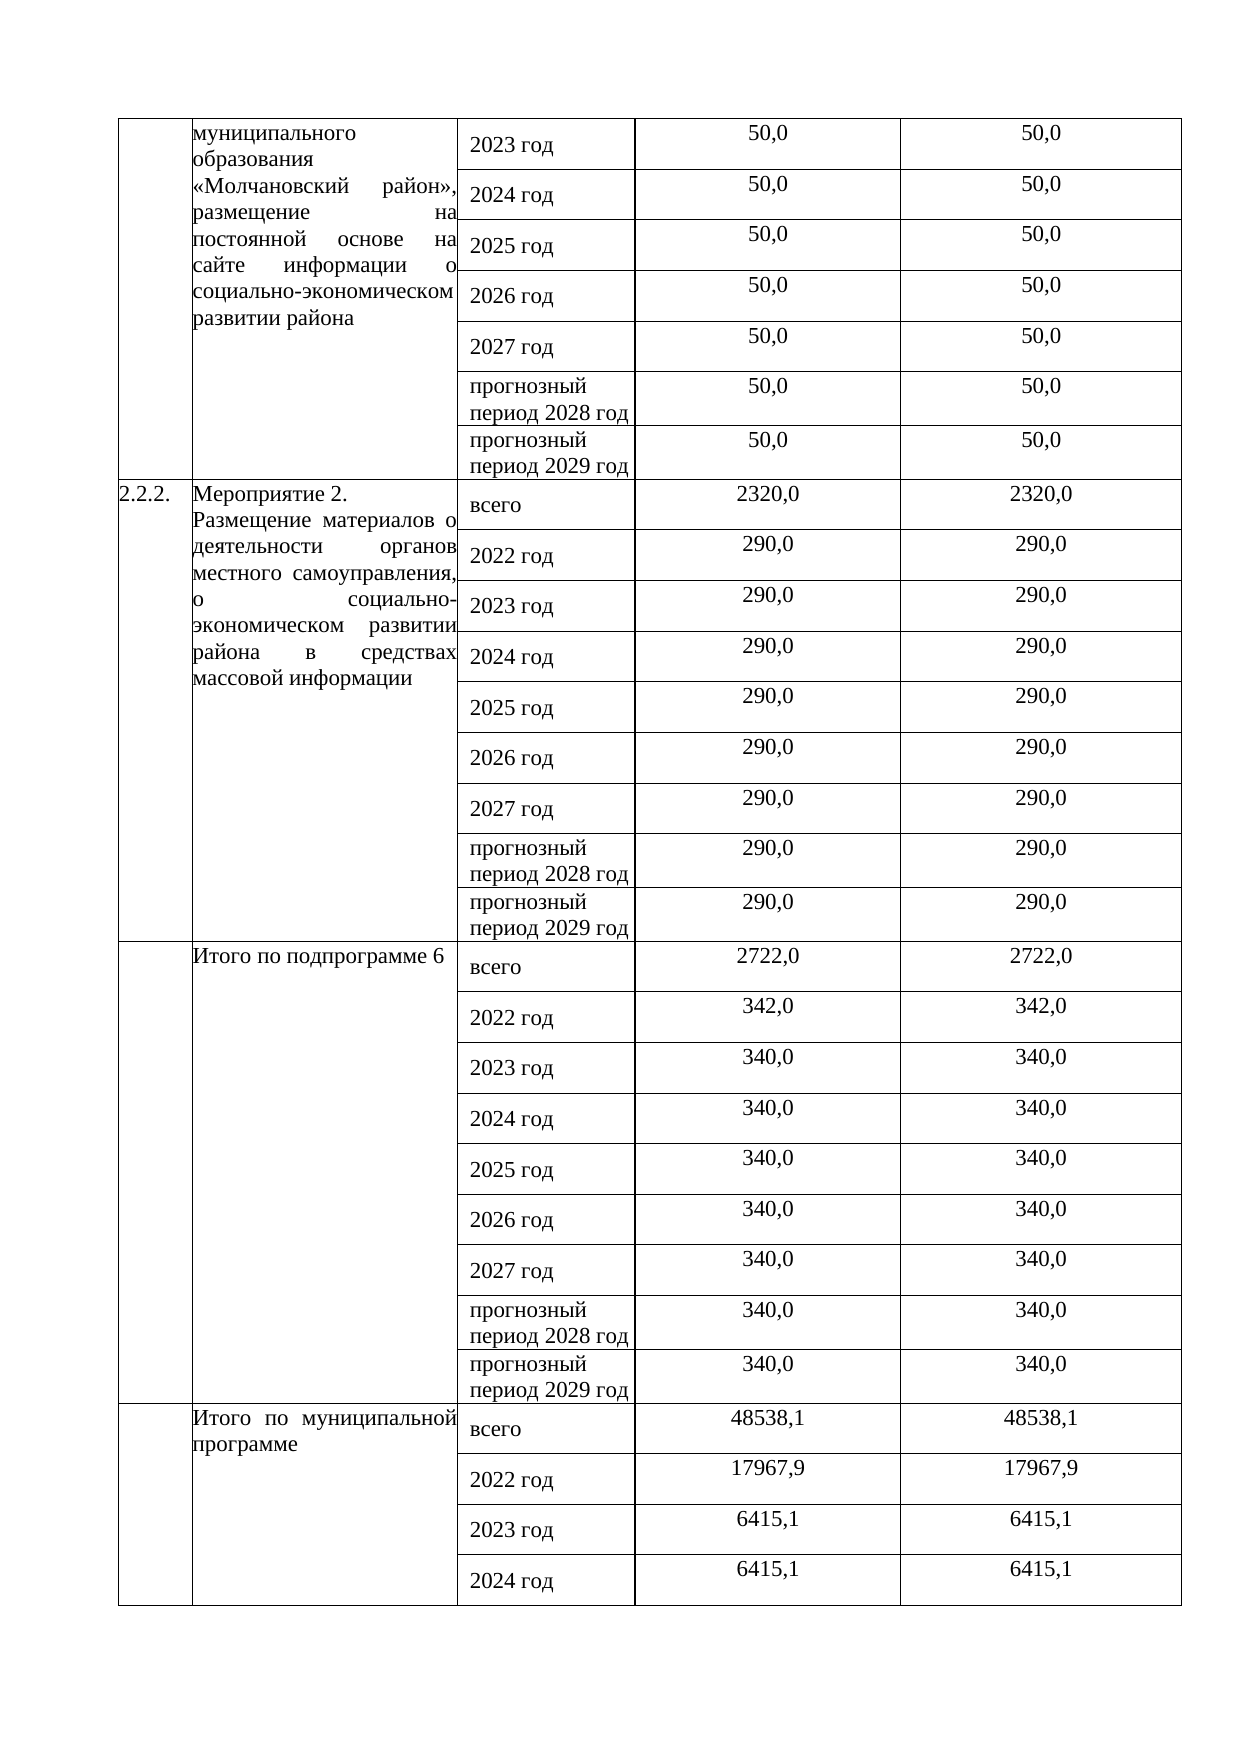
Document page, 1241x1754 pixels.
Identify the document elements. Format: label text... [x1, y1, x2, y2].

table_cell 6415,1 [636, 1555, 900, 1605]
table_cell 50,0 [636, 426, 900, 479]
table_cell 50,0 [636, 372, 900, 425]
table_cell 340,0 [901, 1350, 1181, 1402]
table_cell 340,0 [901, 1094, 1181, 1143]
table_cell 290,0 [901, 581, 1181, 631]
table_cell 290,0 [636, 784, 900, 833]
table_cell 2025 год [458, 220, 634, 270]
table_cell 2023 год [458, 119, 634, 169]
table_cell 290,0 [901, 632, 1181, 681]
table_cell 50,0 [901, 220, 1181, 270]
table_cell 2024 год [458, 170, 634, 219]
table_cell 50,0 [901, 119, 1181, 169]
table_cell 340,0 [636, 1144, 900, 1194]
table_cell 48538,1 [636, 1404, 900, 1453]
table_cell 50,0 [901, 426, 1181, 479]
table_cell 2026 год [458, 1195, 634, 1244]
table_cell 290,0 [901, 530, 1181, 580]
table_cell 2722,0 [636, 942, 900, 991]
table_cell 2027 год [458, 322, 634, 371]
table_cell 340,0 [636, 1350, 900, 1402]
table_cell 340,0 [636, 1043, 900, 1092]
table_cell 290,0 [901, 733, 1181, 782]
table_cell 2025 год [458, 682, 634, 732]
table_cell 2025 год [458, 1144, 634, 1194]
table_cell 340,0 [901, 1245, 1181, 1295]
table_cell 290,0 [901, 834, 1181, 887]
table_cell 2023 год [458, 581, 634, 631]
table_cell 290,0 [636, 682, 900, 732]
table_cell 50,0 [636, 322, 900, 371]
table_cell 290,0 [901, 784, 1181, 833]
table_cell 342,0 [901, 992, 1181, 1042]
table_cell Итого по муниципальной программе [193, 1404, 457, 1605]
table_cell прогнозный период 2029 год [458, 1350, 634, 1402]
table_cell 50,0 [901, 170, 1181, 219]
table_cell [119, 942, 192, 1402]
table_cell 342,0 [636, 992, 900, 1042]
table_cell прогнозный период 2029 год [458, 426, 634, 479]
table_cell 290,0 [901, 682, 1181, 732]
table_cell 50,0 [636, 170, 900, 219]
table_cell 290,0 [636, 888, 900, 941]
table_cell прогнозный период 2029 год [458, 888, 634, 941]
table_cell всего [458, 1404, 634, 1453]
table_cell 2024 год [458, 1094, 634, 1143]
table_cell 2.2.2. [119, 480, 192, 941]
table_cell 6415,1 [901, 1555, 1181, 1605]
table_cell 2024 год [458, 1555, 634, 1605]
table_cell 340,0 [901, 1296, 1181, 1349]
table_cell Итого по подпрограмме 6 [193, 942, 457, 1402]
table_cell 290,0 [636, 733, 900, 782]
table_cell 17967,9 [901, 1454, 1181, 1504]
table_cell 340,0 [901, 1043, 1181, 1092]
table_cell 50,0 [636, 119, 900, 169]
table_cell 2027 год [458, 1245, 634, 1295]
table_cell 50,0 [901, 322, 1181, 371]
table_cell прогнозный период 2028 год [458, 1296, 634, 1349]
table_cell 2024 год [458, 632, 634, 681]
table_cell Мероприятие 2. Размещение материалов о деятельности органов местного самоуправления, о социально-экономическом развитии района в средствах массовой информации [193, 480, 457, 941]
table_cell 340,0 [901, 1195, 1181, 1244]
table_cell 290,0 [636, 834, 900, 887]
table_cell 50,0 [901, 372, 1181, 425]
table_cell 340,0 [636, 1245, 900, 1295]
table_cell 6415,1 [901, 1505, 1181, 1554]
table_cell 2022 год [458, 992, 634, 1042]
table_cell 340,0 [636, 1195, 900, 1244]
table_cell всего [458, 480, 634, 529]
table_cell всего [458, 942, 634, 991]
table_cell 6415,1 [636, 1505, 900, 1554]
table_cell 290,0 [636, 581, 900, 631]
table_cell 290,0 [901, 888, 1181, 941]
table_cell 2722,0 [901, 942, 1181, 991]
table_cell 2026 год [458, 733, 634, 782]
table_cell 48538,1 [901, 1404, 1181, 1453]
table_cell 50,0 [901, 271, 1181, 321]
table_cell 340,0 [636, 1296, 900, 1349]
table_cell 2023 год [458, 1505, 634, 1554]
table_cell 2023 год [458, 1043, 634, 1092]
table_cell 290,0 [636, 530, 900, 580]
table_cell 50,0 [636, 271, 900, 321]
table_cell 340,0 [901, 1144, 1181, 1194]
table_cell 17967,9 [636, 1454, 900, 1504]
table_cell [119, 1404, 192, 1605]
table_cell 290,0 [636, 632, 900, 681]
table_cell 2026 год [458, 271, 634, 321]
table_cell 2022 год [458, 1454, 634, 1504]
table_cell 50,0 [636, 220, 900, 270]
table_cell 2022 год [458, 530, 634, 580]
table_cell прогнозный период 2028 год [458, 834, 634, 887]
table_cell 340,0 [636, 1094, 900, 1143]
table_cell 2027 год [458, 784, 634, 833]
table_cell прогнозный период 2028 год [458, 372, 634, 425]
table_cell 2320,0 [636, 480, 900, 529]
table_cell 2320,0 [901, 480, 1181, 529]
